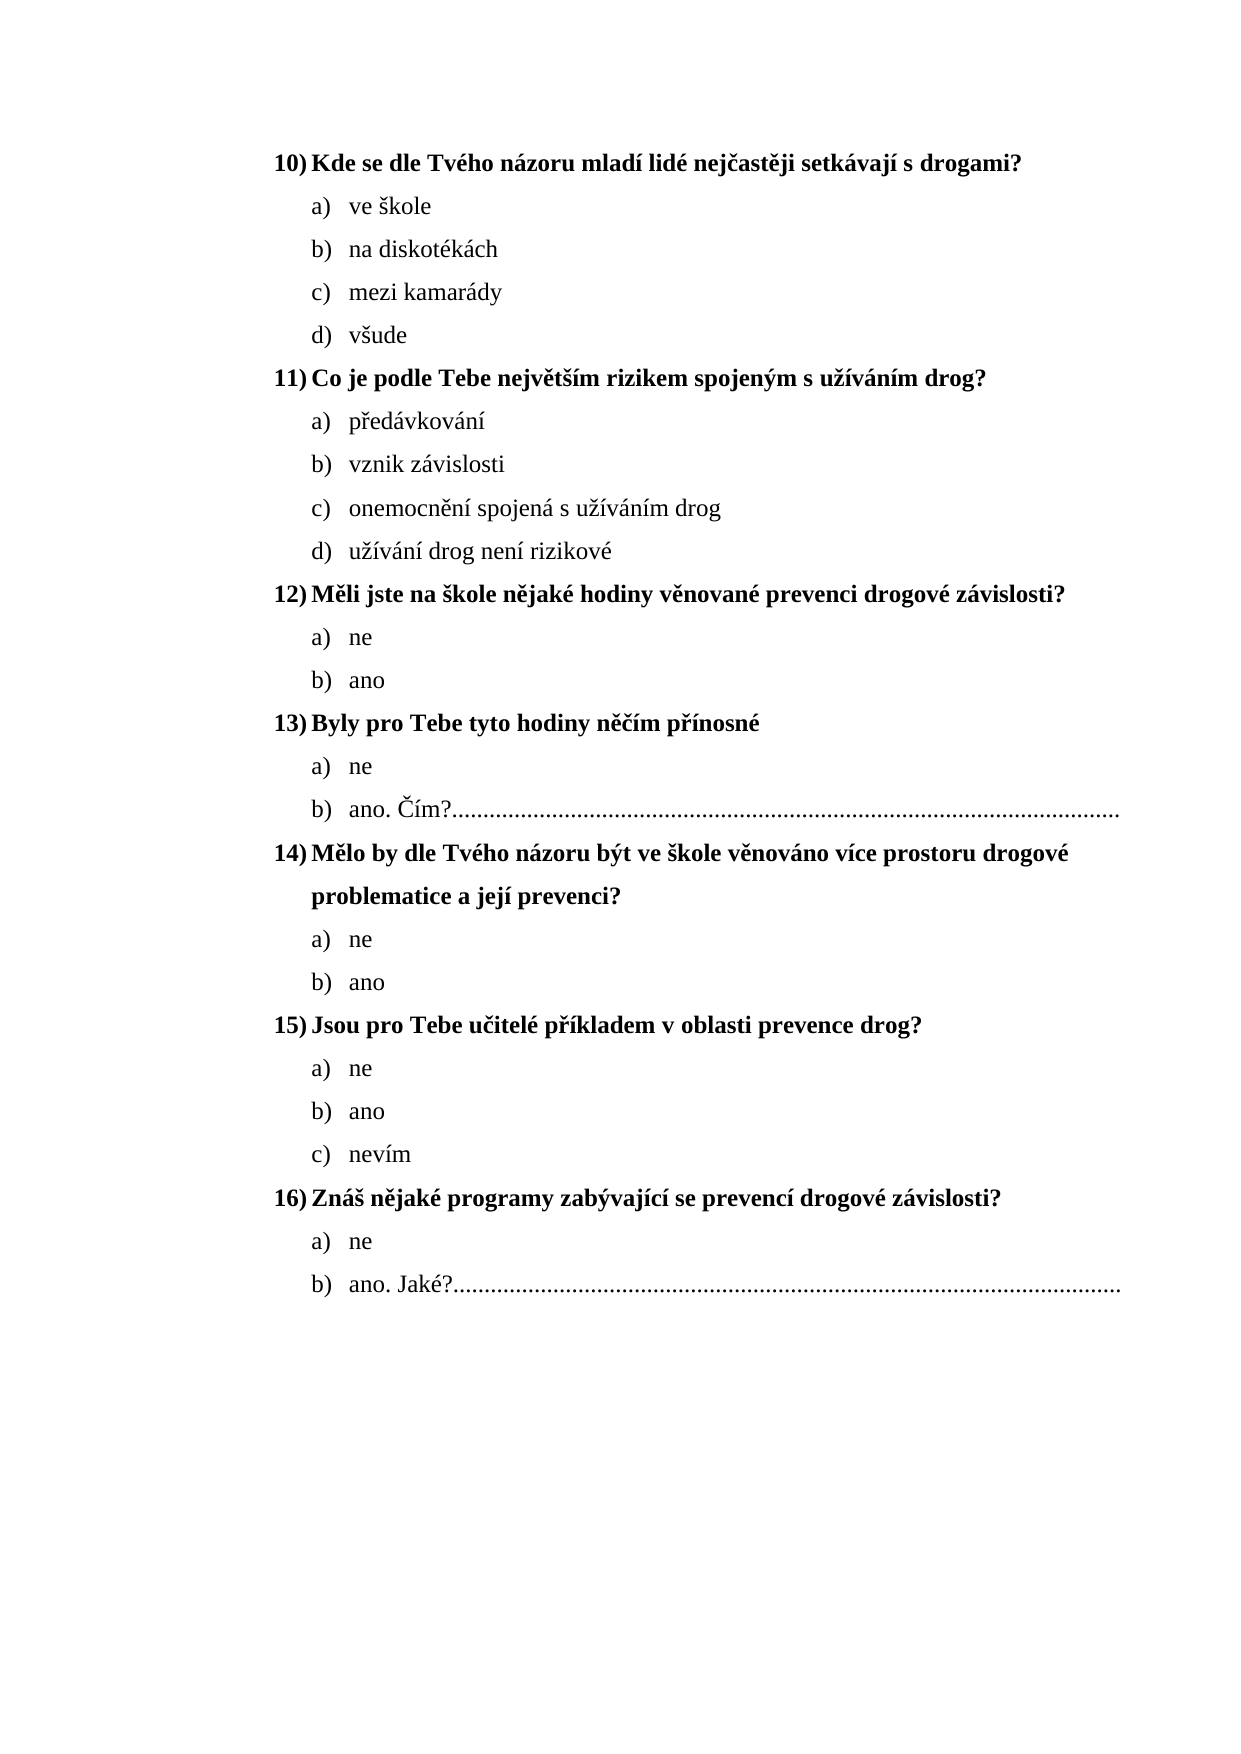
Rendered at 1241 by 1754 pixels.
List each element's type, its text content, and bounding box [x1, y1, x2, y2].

list Byly pro Tebe tyto hodiny něčím přínosné [274, 708, 1122, 737]
list nevím [311, 1139, 1122, 1168]
list ano. Čím?........................................................................................................... [311, 794, 1122, 823]
list užívání drog není rizikové [311, 536, 1122, 564]
list mezi kamarády [311, 277, 1122, 306]
list ne [311, 622, 1122, 651]
list ano. Jaké?........................................................................................................... [311, 1269, 1122, 1298]
list vznik závislosti [311, 449, 1122, 478]
list Jsou pro Tebe učitelé příkladem v oblasti prevence drog? [274, 1010, 1122, 1039]
list Měli jste na škole nějaké hodiny věnované prevenci drogové závislosti? [274, 579, 1122, 608]
list Znáš nějaké programy zabývající se prevencí drogové závislosti? [274, 1183, 1122, 1211]
list ne [311, 751, 1122, 780]
list na diskotékách [311, 234, 1122, 263]
list Kde se dle Tvého názoru mladí lidé nejčastěji setkávají s drogami? [274, 148, 1122, 176]
list Co je podle Tebe největším rizikem spojeným s užíváním drog? [274, 363, 1122, 392]
list onemocnění spojená s užíváním drog [311, 493, 1122, 521]
list ve škole [311, 191, 1122, 219]
list ano [311, 967, 1122, 996]
list Mělo by dle Tvého názoru být ve škole věnováno více prostoru drogové problematice a její prevenci? [274, 838, 1122, 909]
list ne [311, 1226, 1122, 1254]
list ne [311, 1053, 1122, 1082]
list předávkování [311, 406, 1122, 435]
list ano [311, 665, 1122, 694]
list ano [311, 1096, 1122, 1125]
list ne [311, 924, 1122, 953]
list všude [311, 320, 1122, 349]
